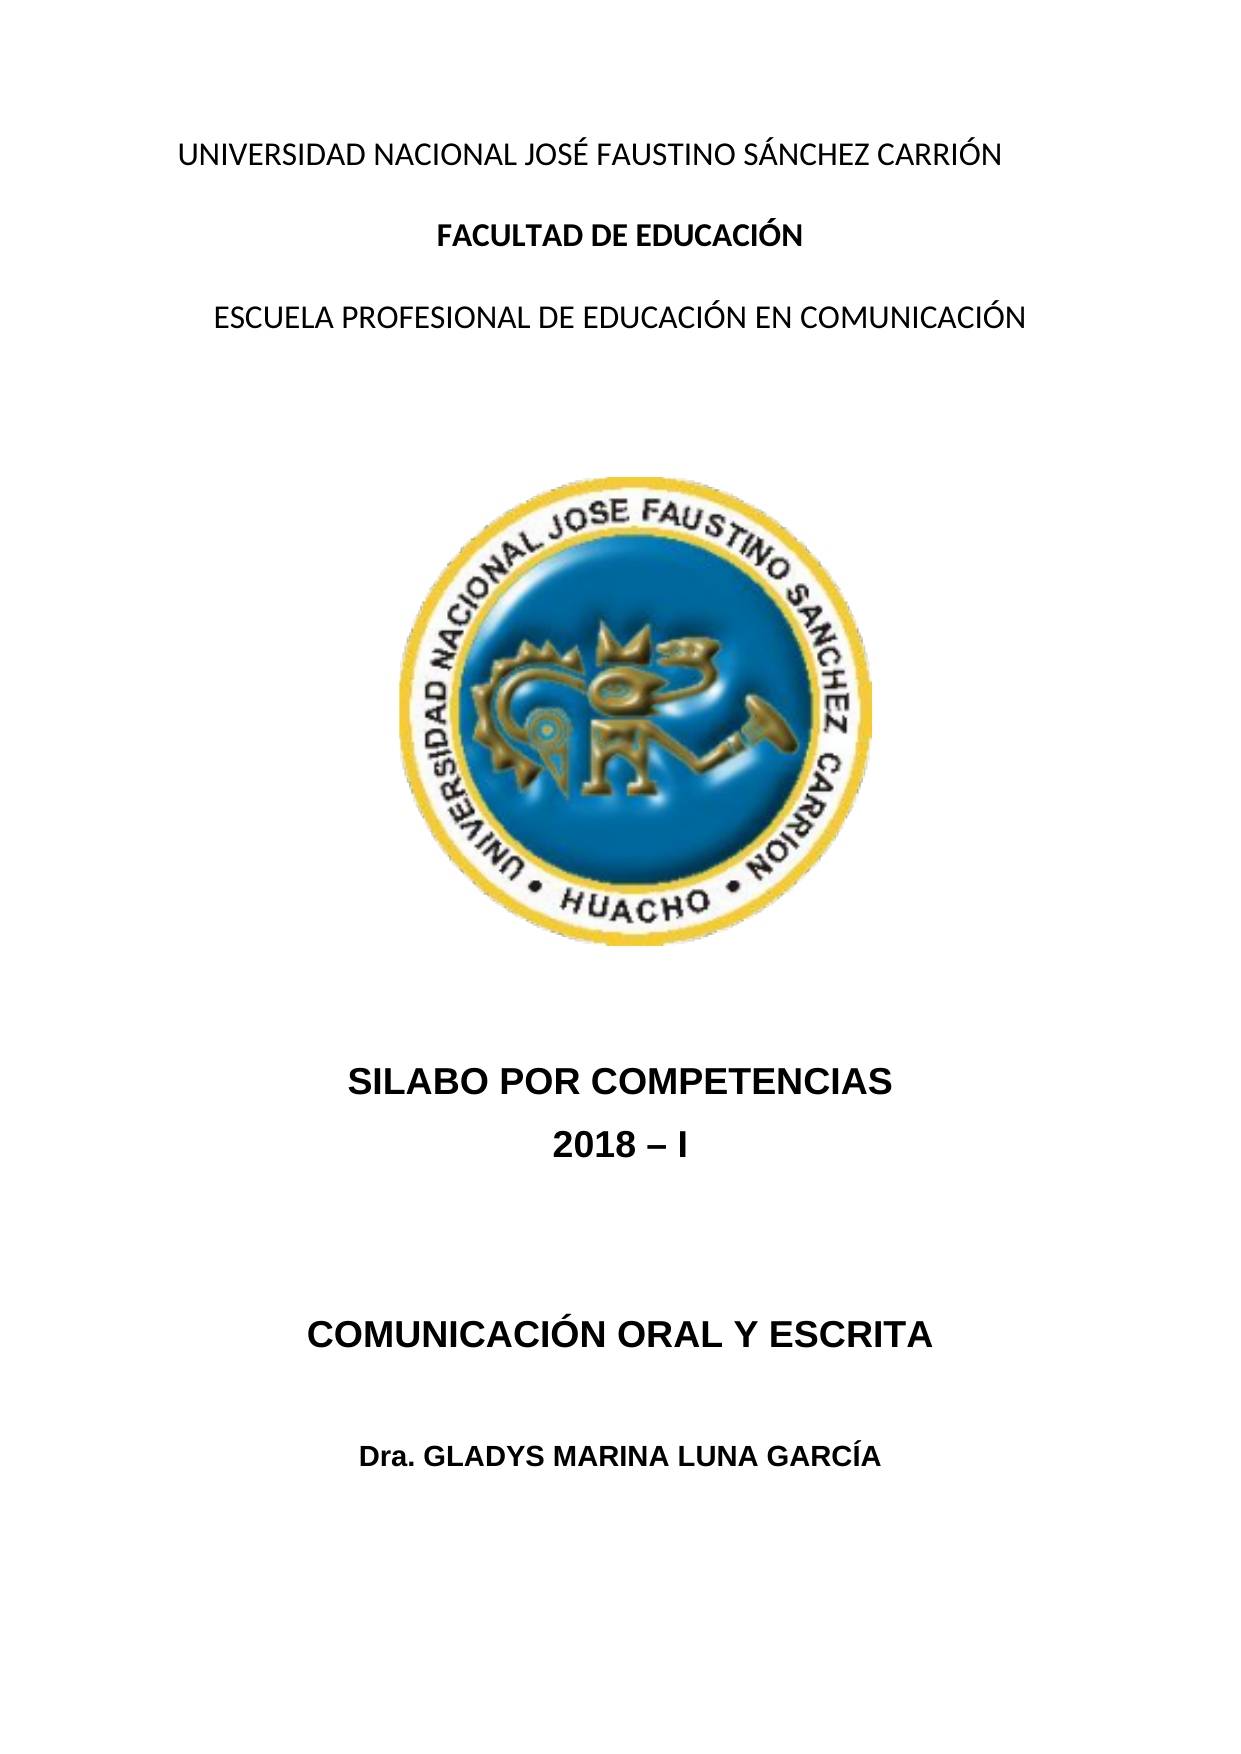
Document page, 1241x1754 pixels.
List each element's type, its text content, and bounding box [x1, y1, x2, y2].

text ESCUELA PROFESIONAL DE EDUCACIÓN EN COMUNICACIÓN [177, 296, 1063, 337]
text SILABO POR COMPETENCIAS [177, 1059, 1063, 1103]
text Dra. GLADYS MARINA LUNA GARCÍA [177, 1439, 1063, 1472]
text FACULTAD DE EDUCACIÓN [177, 214, 1063, 255]
text 2018 – I [177, 1123, 1063, 1166]
text UNIVERSIDAD NACIONAL JOSÉ FAUSTINO SÁNCHEZ CARRIÓN [177, 133, 1063, 174]
picture [399, 477, 872, 946]
text COMUNICACIÓN ORAL Y ESCRITA [177, 1312, 1063, 1356]
